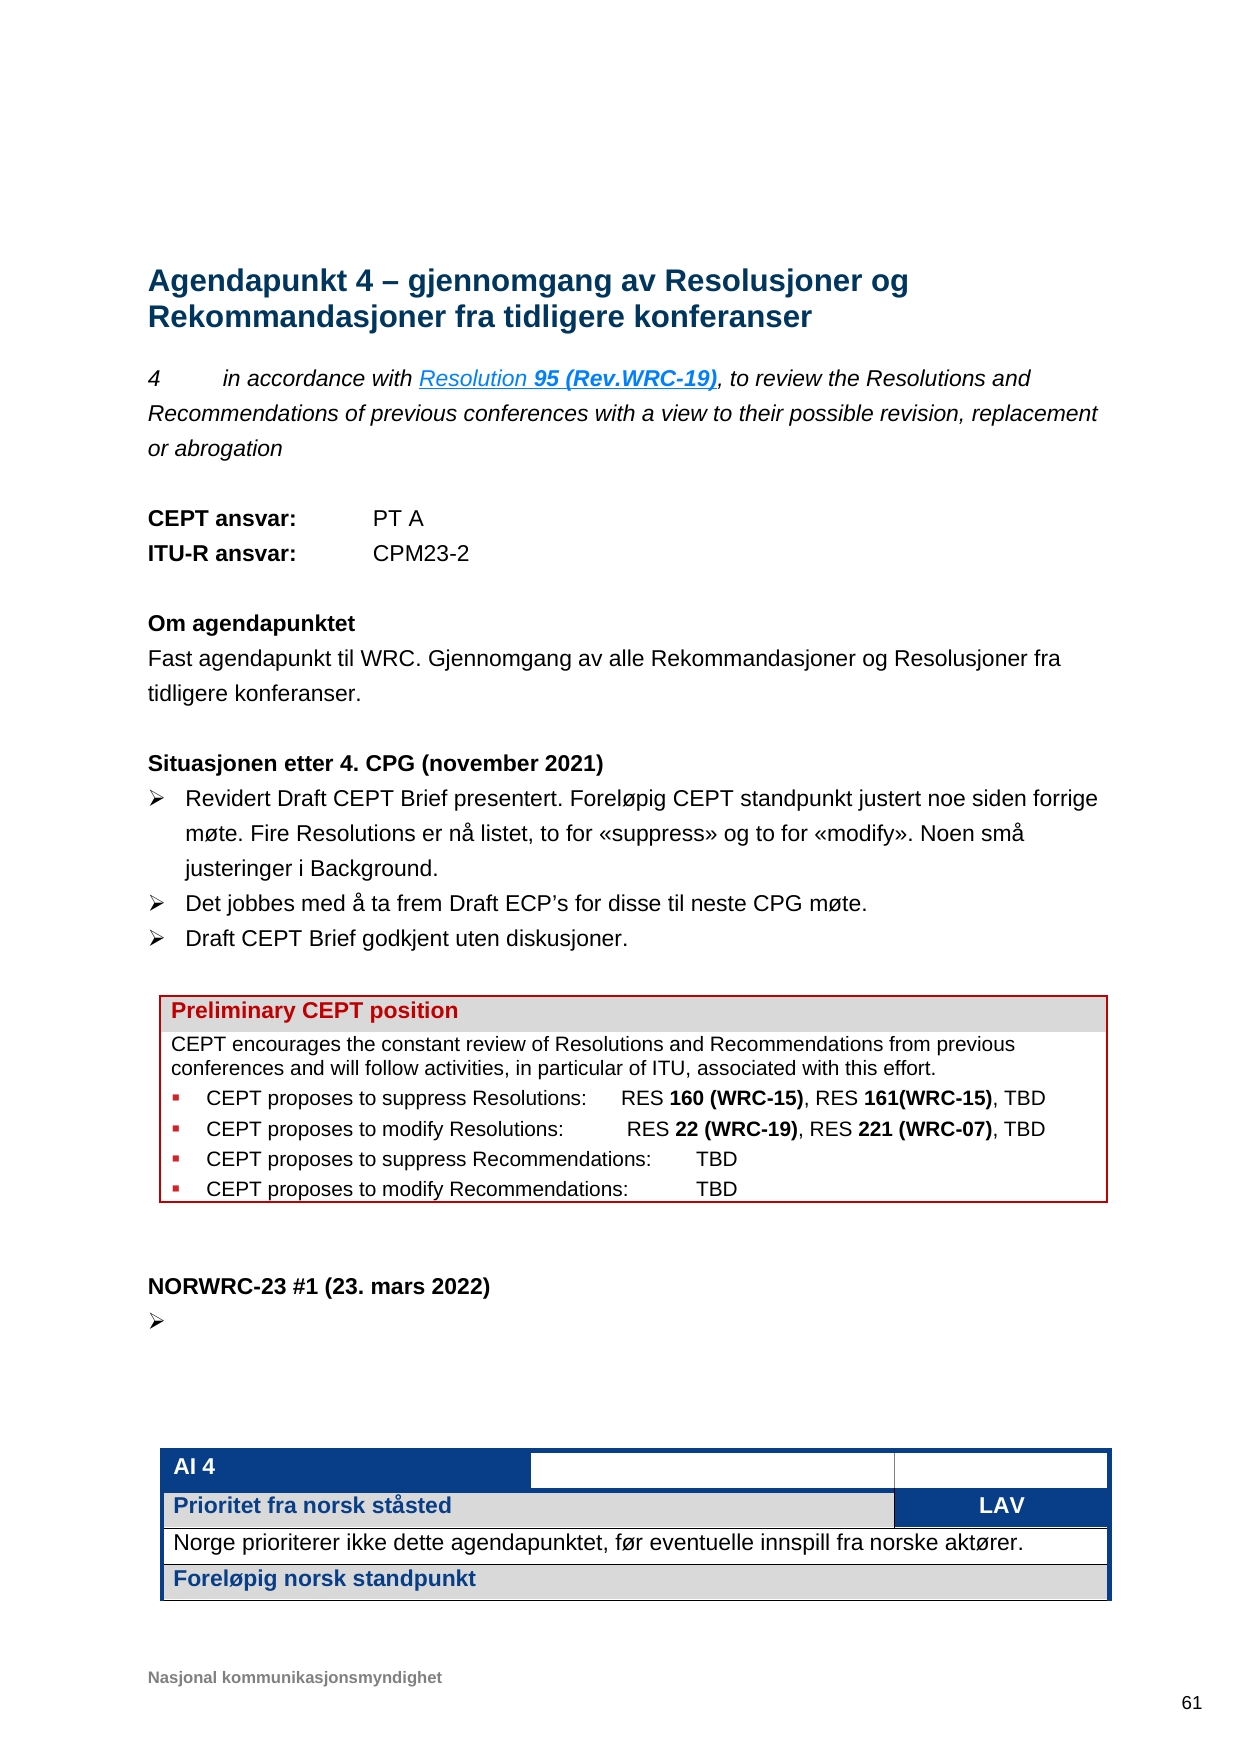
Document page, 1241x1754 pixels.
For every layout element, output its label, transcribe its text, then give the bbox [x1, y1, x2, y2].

table_header [895, 1453, 1107, 1488]
table_cell Foreløpig norsk standpunkt [164, 1565, 1107, 1599]
list Revidert Draft CEPT Brief presentert. Foreløpig CEPT standpunkt justert noe siden forrige møte. Fire Resolutions er nå listet, to for «suppress» og to for «modify». Noen små justeringer i Background. [148, 785, 1110, 881]
text Fast agendapunkt til WRC. Gjennomgang av alle Rekommandasjoner og Resolusjoner fra tidligere konferanser. [148, 645, 1110, 706]
table_cell Norge prioriterer ikke dette agendapunktet, før eventuelle innspill fra norske aktører. [164, 1529, 1107, 1563]
list Draft CEPT Brief godkjent uten diskusjoner. [148, 925, 1110, 951]
text NORWRC-23 #1 (23. mars 2022) [148, 1273, 1110, 1299]
table_cell CEPT encourages the constant review of Resolutions and Recommendations from previous conferences and will follow activities, in particular of ITU, associated with this effort. CEPT proposes to suppress Resolutions: RES 160 (WRC-15), RES 161(WRC-15), TBD CEPT proposes to modify Resolutions: RES 22 (WRC-19), RES 221 (WRC-07), TBD CEPT proposes to suppress Recommendations: TBD CEPT proposes to modify Recommendations: TBD [161, 1032, 1106, 1201]
table_header AI 4 [164, 1453, 526, 1488]
text Om agendapunktet [148, 610, 1110, 636]
subtitle Agendapunkt 4 – gjennomgang av Resolusjoner og Rekommandasjoner fra tidligere konferanser [148, 262, 1110, 333]
text ITU-R ansvar: CPM23-2 [148, 540, 1110, 566]
list Det jobbes med å ta frem Draft ECP’s for disse til neste CPG møte. [148, 890, 1110, 916]
table_header [531, 1453, 894, 1488]
table_header Preliminary CEPT position [161, 997, 1106, 1032]
table_cell LAV [895, 1493, 1107, 1527]
text CEPT ansvar: PT A [148, 505, 1110, 531]
text 4 in accordance with Resolution 95 (Rev.WRC-​19), to review the Resolutions and Recommendations of previous conferences with a view to their possible revision, replacement or abrogation [148, 365, 1110, 461]
text Situasjonen etter 4. CPG (november 2021) [148, 750, 1110, 776]
table_cell Prioritet fra norsk ståsted [164, 1493, 894, 1527]
